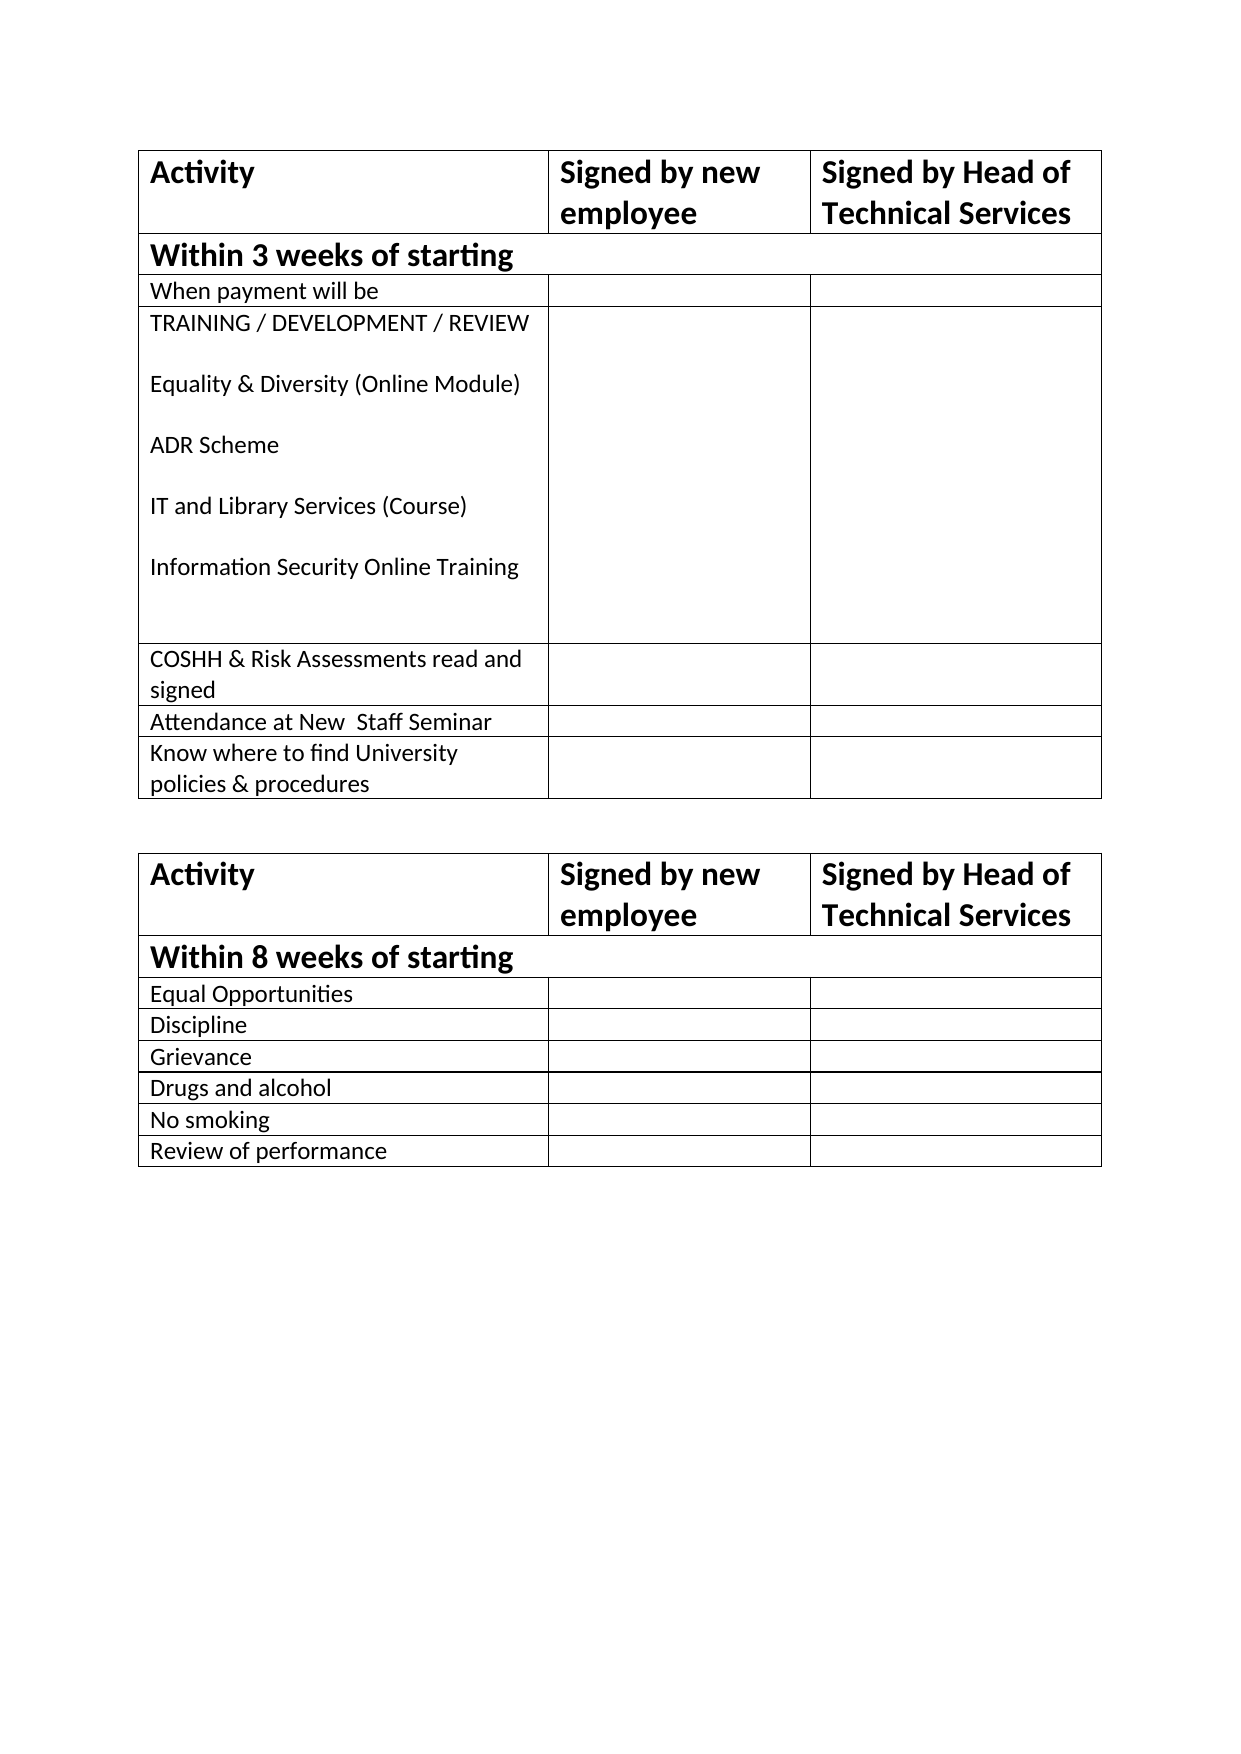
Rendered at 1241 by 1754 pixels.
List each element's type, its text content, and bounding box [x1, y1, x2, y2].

table_cell [549, 644, 810, 705]
table_cell [811, 706, 1101, 736]
table_cell [811, 1136, 1101, 1166]
table_cell Activity [139, 151, 548, 232]
table_cell [811, 307, 1101, 643]
table_cell [811, 978, 1101, 1008]
table_cell Grievance [139, 1041, 548, 1071]
table_cell [811, 1009, 1101, 1040]
table_cell Within 8 weeks of starting [139, 936, 1101, 977]
table_cell COSHH & Risk Assessments read and signed [139, 644, 548, 705]
table_cell [549, 706, 810, 736]
table_cell [549, 307, 810, 643]
table_cell [549, 1136, 810, 1166]
table_cell [549, 1009, 810, 1040]
table_header Signed by Head of Technical Services [811, 854, 1101, 935]
table_cell Signed by Head of Technical Services [811, 151, 1101, 232]
table_cell [549, 737, 810, 798]
table_cell Within 3 weeks of starting [139, 234, 1101, 274]
table_cell No smoking [139, 1104, 548, 1134]
table_cell Equal Opportunities [139, 978, 548, 1008]
table_cell Discipline [139, 1009, 548, 1040]
table_cell Drugs and alcohol [139, 1073, 548, 1103]
table_cell [549, 1073, 810, 1103]
table_cell [811, 737, 1101, 798]
table_cell TRAINING / DEVELOPMENT / REVIEW Equality & Diversity (Online Module) ADR Scheme IT and Library Services (Course) Information Security Online Training [139, 307, 548, 643]
table_cell [811, 644, 1101, 705]
table_cell [549, 275, 810, 306]
table_cell [549, 978, 810, 1008]
table_cell [811, 1104, 1101, 1134]
table_cell [549, 1041, 810, 1071]
table_cell Review of performance [139, 1136, 548, 1166]
table_cell When payment will be [139, 275, 548, 306]
table_header Signed by new employee [549, 854, 810, 935]
table_cell Know where to find University policies & procedures [139, 737, 548, 798]
table_cell [811, 275, 1101, 306]
table_cell [549, 1104, 810, 1134]
table_cell Attendance at New Staff Seminar [139, 706, 548, 736]
table_cell [811, 1073, 1101, 1103]
table_cell [811, 1041, 1101, 1071]
table_header Activity [139, 854, 548, 935]
table_cell Signed by new employee [549, 151, 810, 232]
